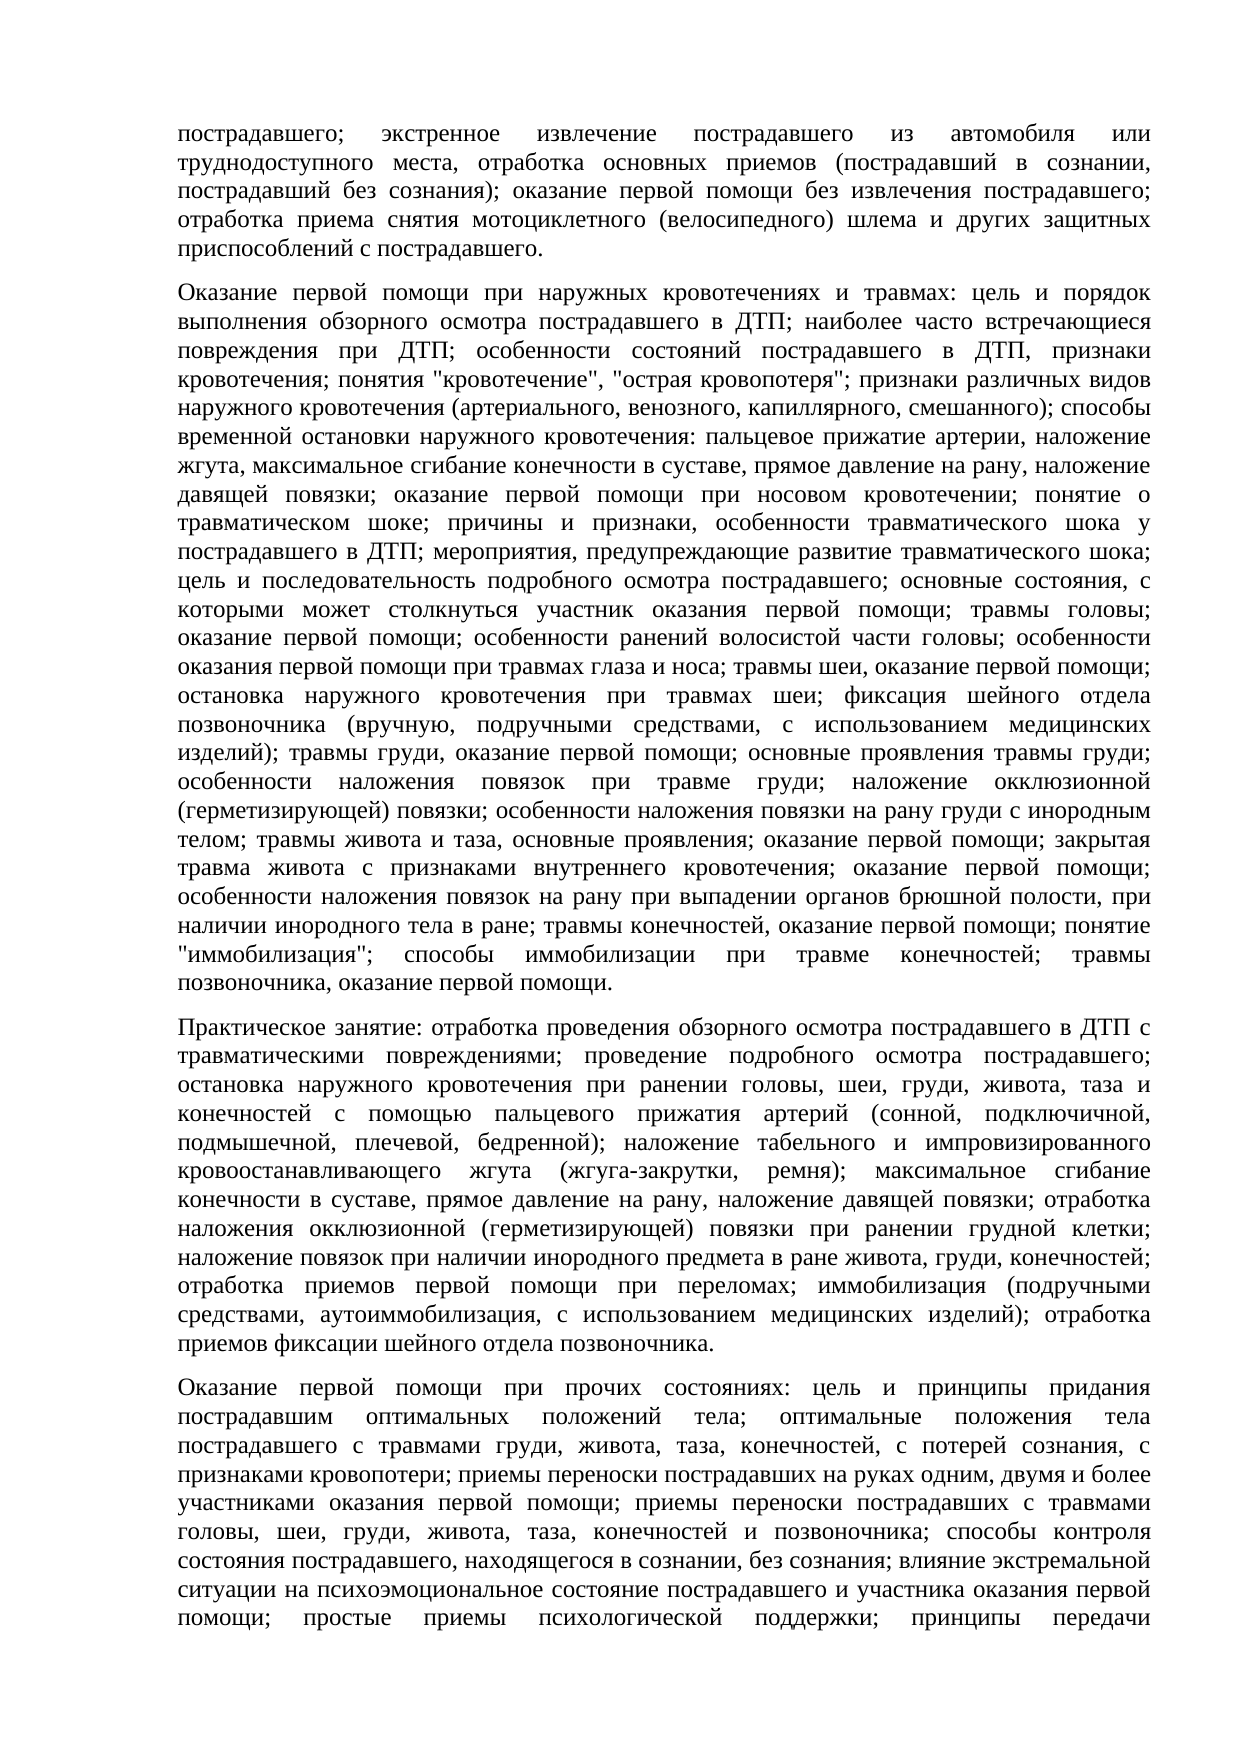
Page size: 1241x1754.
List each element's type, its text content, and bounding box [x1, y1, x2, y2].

text Оказание первой помощи при наружных кровотечениях и травмах: цель и порядок выполнения обзорного осмотра пострадавшего в ДТП; наиболее часто встречающиеся повреждения при ДТП; особенности состояний пострадавшего в ДТП, признаки кровотечения; понятия "кровотечение", "острая кровопотеря"; признаки различных видов наружного кровотечения (артериального, венозного, капиллярного, смешанного); способы временной остановки наружного кровотечения: пальцевое прижатие артерии, наложение жгута, максимальное сгибание конечности в суставе, прямое давление на рану, наложение давящей повязки; оказание первой помощи при носовом кровотечении; понятие о травматическом шоке; причины и признаки, особенности травматического шока у пострадавшего в ДТП; мероприятия, предупреждающие развитие травматического шока; цель и последовательность подробного осмотра пострадавшего; основные состояния, с которыми может столкнуться участник оказания первой помощи; травмы головы; оказание первой помощи; особенности ранений волосистой части головы; особенности оказания первой помощи при травмах глаза и носа; травмы шеи, оказание первой помощи; остановка наружного кровотечения при травмах шеи; фиксация шейного отдела позвоночника (вручную, подручными средствами, с использованием медицинских изделий); травмы груди, оказание первой помощи; основные проявления травмы груди; особенности наложения повязок при травме груди; наложение окклюзионной (герметизирующей) повязки; особенности наложения повязки на рану груди с инородным телом; травмы живота и таза, основные проявления; оказание первой помощи; закрытая травма живота с признаками внутреннего кровотечения; оказание первой помощи; особенности наложения повязок на рану при выпадении органов брюшной полости, при наличии инородного тела в ране; травмы конечностей, оказание первой помощи; понятие "иммобилизация"; способы иммобилизации при травме конечностей; травмы позвоночника, оказание первой помощи. [177, 277, 1152, 996]
text Практическое занятие: отработка проведения обзорного осмотра пострадавшего в ДТП с травматическими повреждениями; проведение подробного осмотра пострадавшего; остановка наружного кровотечения при ранении головы, шеи, груди, живота, таза и конечностей с помощью пальцевого прижатия артерий (сонной, подключичной, подмышечной, плечевой, бедренной); наложение табельного и импровизированного кровоостанавливающего жгута (жгуга-закрутки, ремня); максимальное сгибание конечности в суставе, прямое давление на рану, наложение давящей повязки; отработка наложения окклюзионной (герметизирующей) повязки при ранении грудной клетки; наложение повязок при наличии инородного предмета в ране живота, груди, конечностей; отработка приемов первой помощи при переломах; иммобилизация (подручными средствами, аутоиммобилизация, с использованием медицинских изделий); отработка приемов фиксации шейного отдела позвоночника. [177, 1012, 1152, 1357]
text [177, 1372, 1152, 1631]
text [177, 118, 1152, 262]
